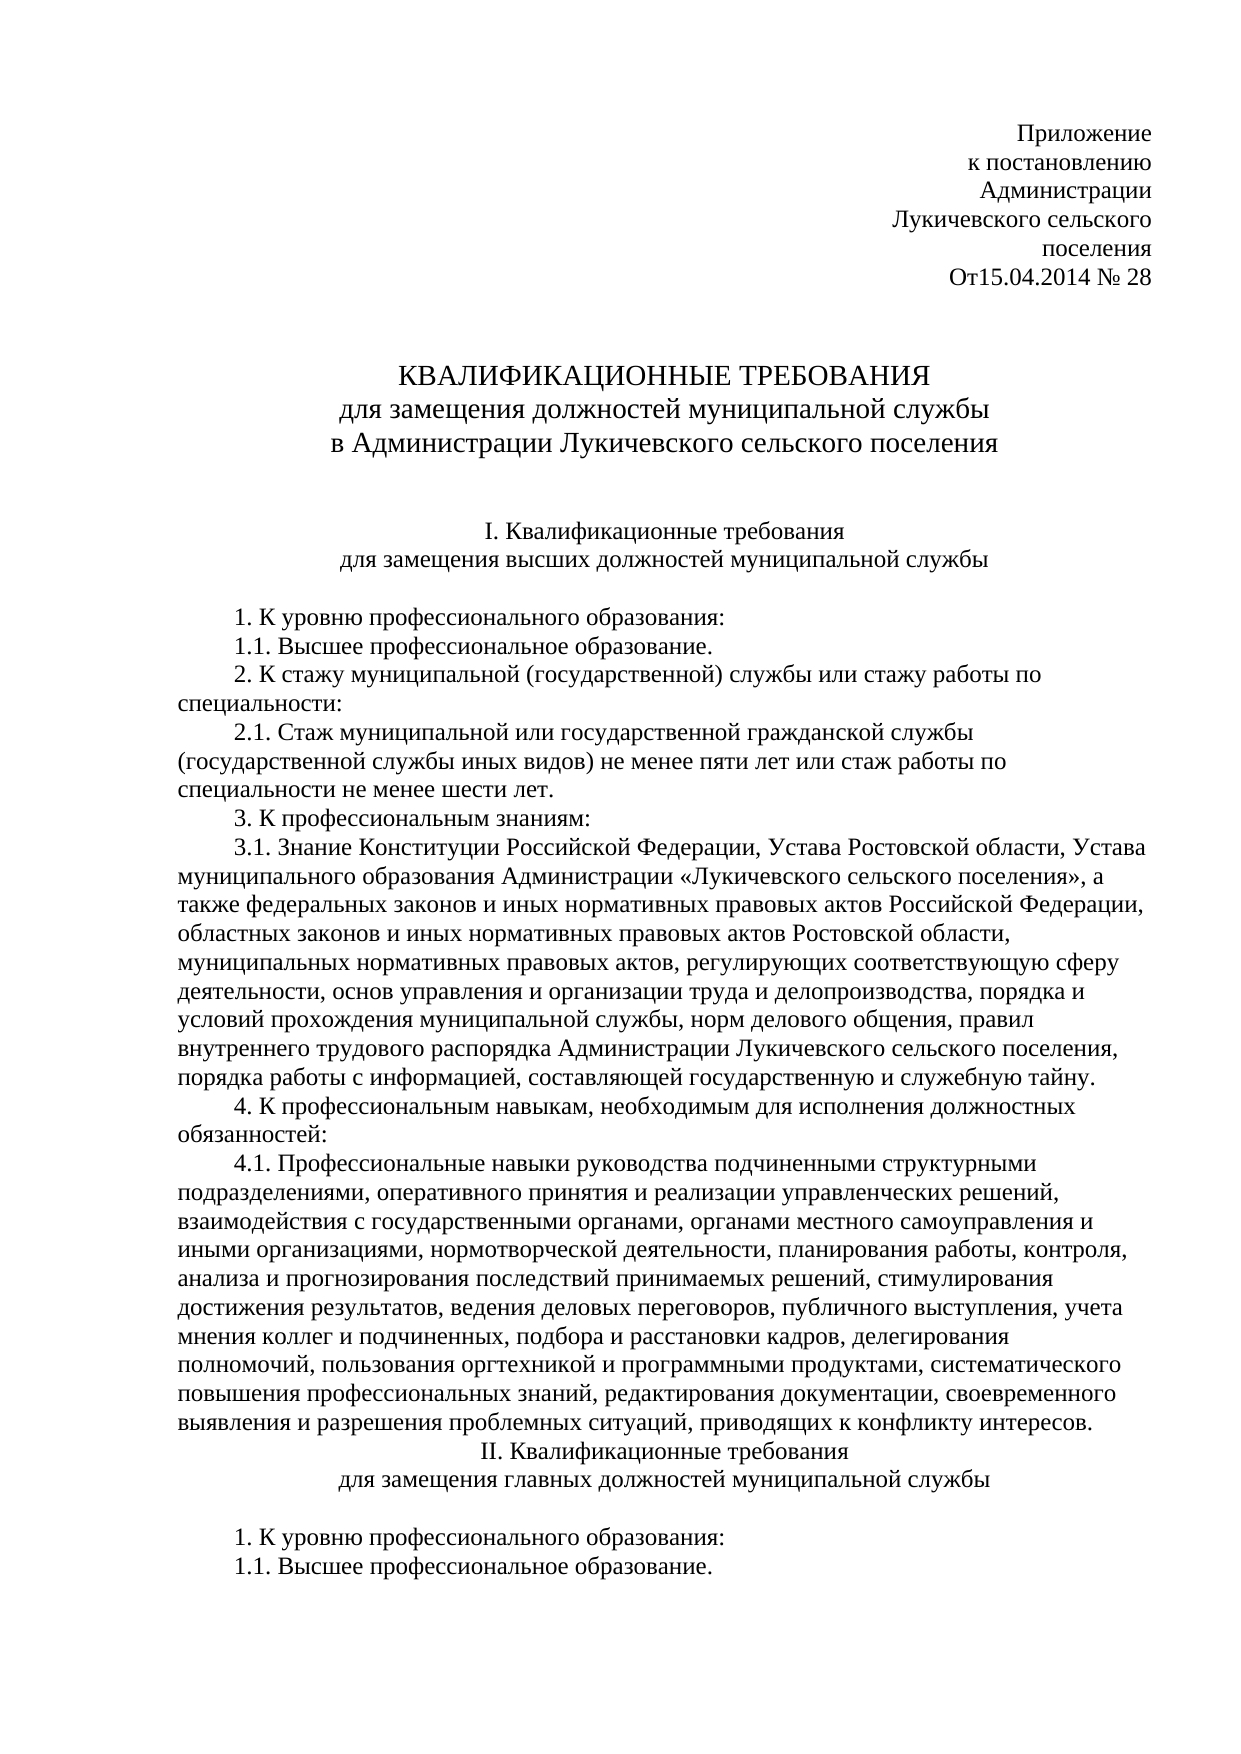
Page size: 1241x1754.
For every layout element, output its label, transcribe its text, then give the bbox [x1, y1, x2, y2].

text 1.1. Высшее профессиональное образование. [177, 1551, 1152, 1579]
text к постановлению [177, 147, 1152, 176]
title для замещения должностей муниципальной службы [177, 391, 1152, 425]
text для замещения главных должностей муниципальной службы [177, 1464, 1152, 1493]
text I. Квалификационные требования [177, 516, 1152, 544]
text II. Квалификационные требования [177, 1436, 1152, 1464]
text для замещения высших должностей муниципальной службы [177, 544, 1152, 573]
text Администрации [177, 176, 1152, 204]
text Приложение [177, 118, 1152, 147]
title КВАЛИФИКАЦИОННЫЕ ТРЕБОВАНИЯ [177, 358, 1152, 391]
text 3. К профессиональным знаниям: [177, 803, 1152, 832]
title в Администрации Лукичевского сельского поселения [177, 425, 1152, 458]
text 1. К уровню профессионального образования: [177, 1522, 1152, 1551]
text От15.04.2014 № 28 [177, 262, 1152, 291]
text 4. К профессиональным навыкам, необходимым для исполнения должностных обязанностей: [177, 1091, 1152, 1148]
text 2. К стажу муниципальной (государственной) службы или стажу работы по специальности: [177, 659, 1152, 717]
text 4.1. Профессиональные навыки руководства подчиненными структурными подразделениями, оперативного принятия и реализации управленческих решений, взаимодействия с государственными органами, органами местного самоуправления и иными организациями, нормотворческой деятельности, планирования работы, контроля, анализа и прогнозирования последствий принимаемых решений, стимулирования достижения результатов, ведения деловых переговоров, публичного выступления, учета мнения коллег и подчиненных, подбора и расстановки кадров, делегирования полномочий, пользования оргтехникой и программными продуктами, систематического повышения профессиональных знаний, редактирования документации, своевременного выявления и разрешения проблемных ситуаций, приводящих к конфликту интересов. [177, 1148, 1152, 1436]
text 3.1. Знание Конституции Российской Федерации, Устава Ростовской области, Устава муниципального образования Администрации «Лукичевского сельского поселения», а также федеральных законов и иных нормативных правовых актов Российской Федерации, областных законов и иных нормативных правовых актов Ростовской области, муниципальных нормативных правовых актов, регулирующих соответствующую сферу деятельности, основ управления и организации труда и делопроизводства, порядка и условий прохождения муниципальной службы, норм делового общения, правил внутреннего трудового распорядка Администрации Лукичевского сельского поселения, порядка работы с информацией, составляющей государственную и служебную тайну. [177, 832, 1152, 1091]
text 2.1. Стаж муниципальной или государственной гражданской службы (государственной службы иных видов) не менее пяти лет или стаж работы по специальности не менее шести лет. [177, 717, 1152, 803]
text 1.1. Высшее профессиональное образование. [177, 631, 1152, 659]
text 1. К уровню профессионального образования: [177, 602, 1152, 631]
text Лукичевского сельского поселения [177, 204, 1152, 262]
